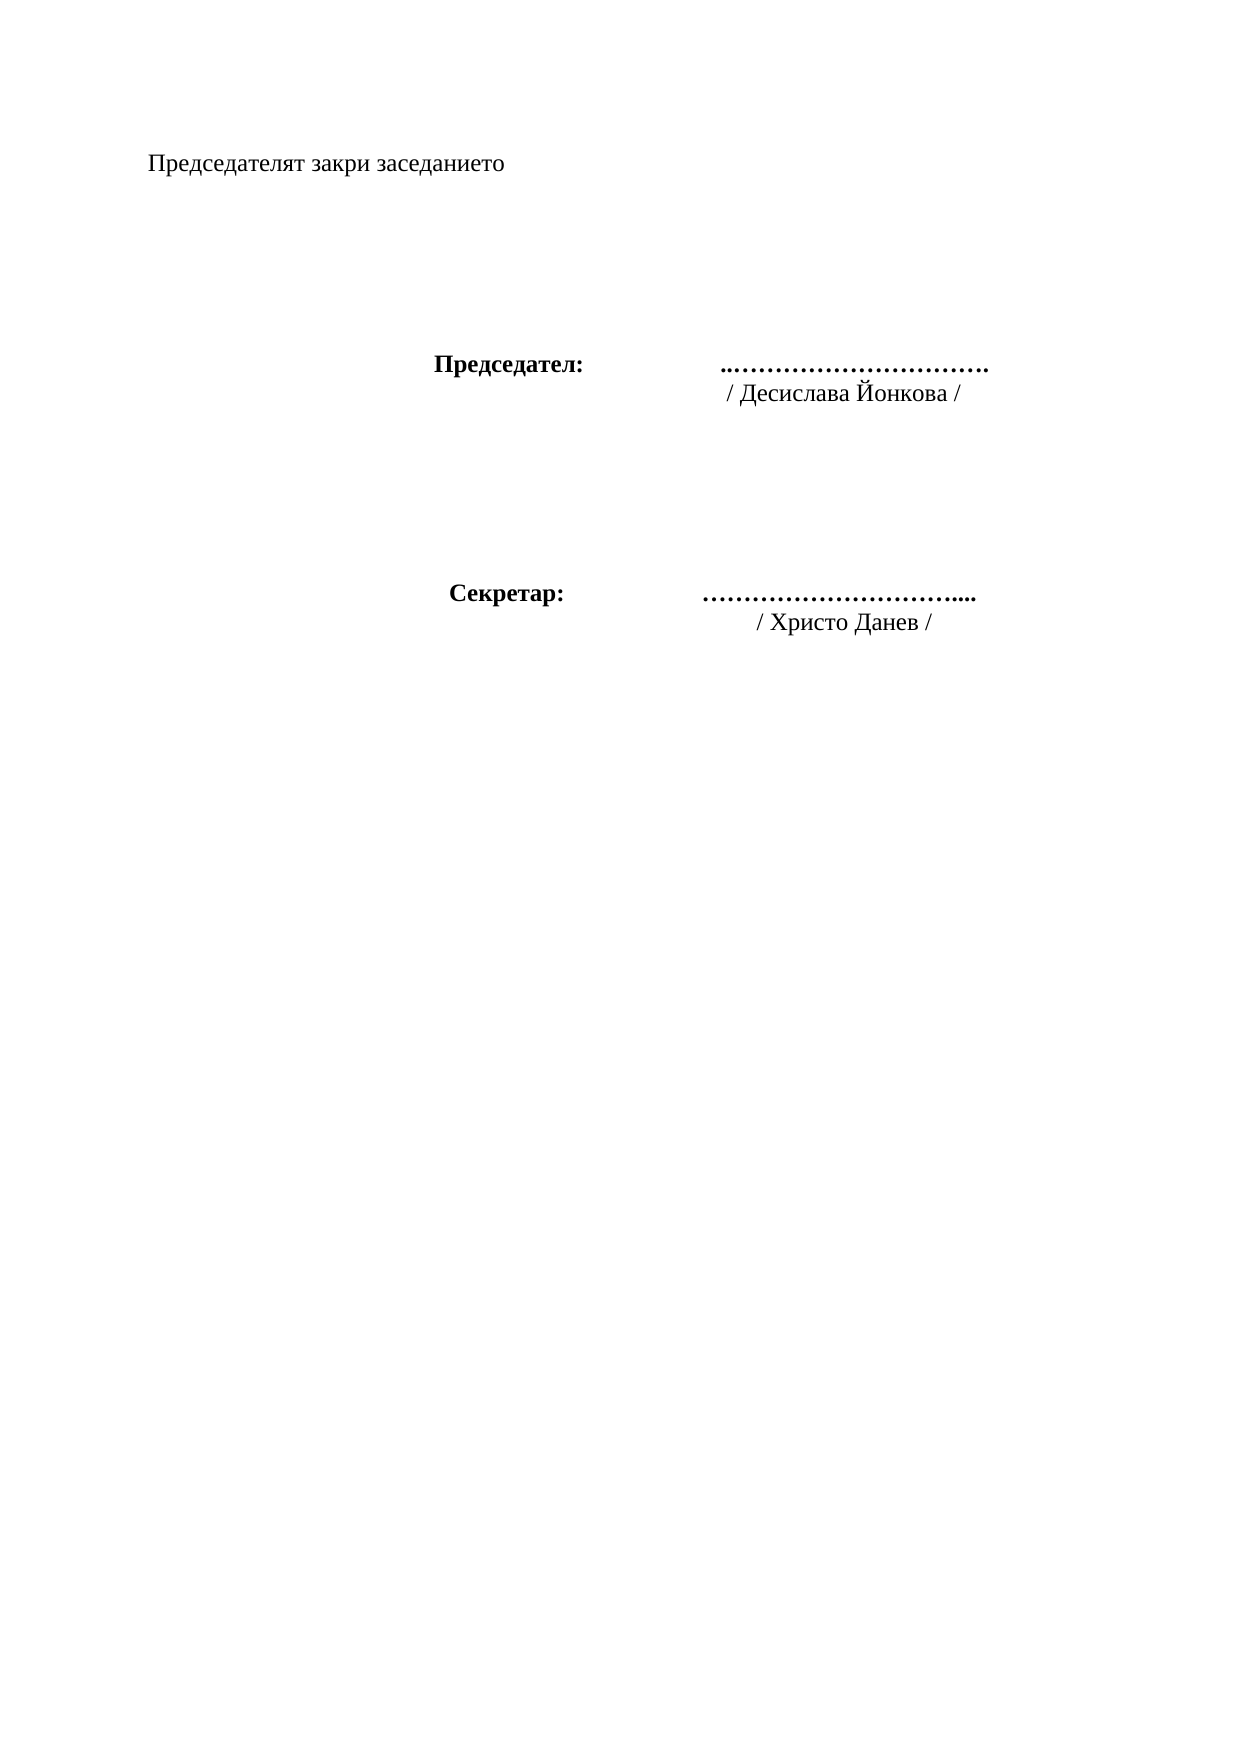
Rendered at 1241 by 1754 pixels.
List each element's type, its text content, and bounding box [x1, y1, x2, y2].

text Председателят закри заседанието [148, 148, 1093, 176]
text Председател: ..…………………………. [148, 349, 1093, 378]
text / Десислава Йонкова / [148, 378, 1093, 406]
text Секретар: ………………………….... [449, 578, 1093, 607]
text / Христо Данев / [516, 607, 1093, 636]
